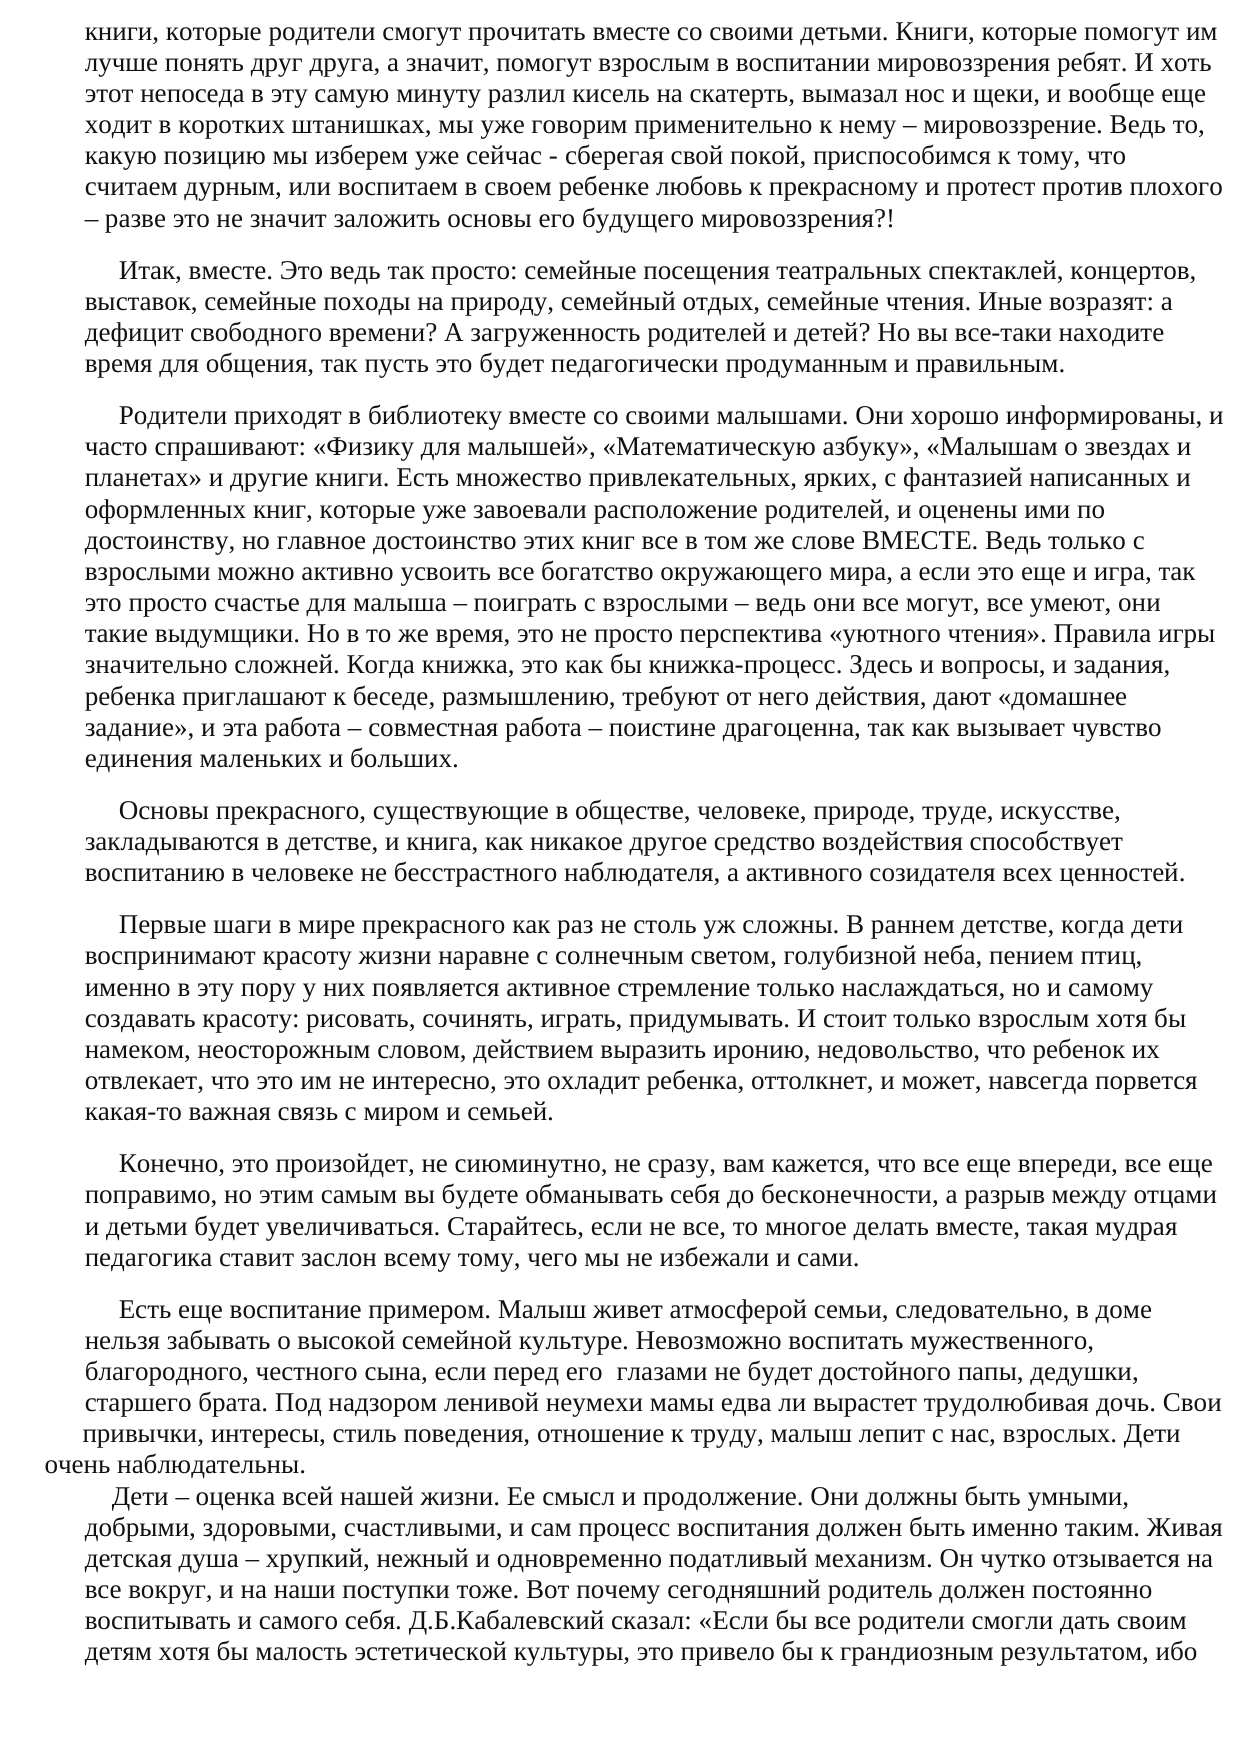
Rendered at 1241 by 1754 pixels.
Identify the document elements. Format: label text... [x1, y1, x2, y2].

text Основы прекрасного, существующие в обществе, человеке, природе, труде, искусстве, закладываются в детстве, и книга, как никакое другое средство воздействия способствует воспитанию в человеке не бесстрастного наблюдателя, а активного созидателя всех ценностей. [84, 794, 1226, 887]
text Есть еще воспитание примером. Малыш живет атмосферой семьи, следовательно, в доме нельзя забывать о высокой семейной культуре. Невозможно воспитать мужественного, благородного, честного сына, если перед его глазами не будет достойного папы, дедушки, старшего брата. Под надзором ленивой неумехи мамы едва ли вырастет трудолюбивая дочь. Свои [84, 1293, 1226, 1417]
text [84, 15, 1226, 233]
text Конечно, это произойдет, не сиюминутно, не сразу, вам кажется, что все еще впереди, все еще поправимо, но этим самым вы будете обманывать себя до бесконечности, а разрыв между отцами и детьми будет увеличиваться. Старайтесь, если не все, то многое делать вместе, такая мудрая педагогика ставит заслон всему тому, чего мы не избежали и сами. [84, 1147, 1226, 1272]
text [84, 1480, 1226, 1667]
text Итак, вместе. Это ведь так просто: семейные посещения театральных спектаклей, концертов, выставок, семейные походы на природу, семейный отдых, семейные чтения. Иные возразят: а дефицит свободного времени? А загруженность родителей и детей? Но вы все-таки находите время для общения, так пусть это будет педагогически продуманным и правильным. [84, 254, 1226, 378]
text Родители приходят в библиотеку вместе со своими малышами. Они хорошо информированы, и часто спрашивают: «Физику для малышей», «Математическую азбуку», «Малышам о звездах и планетах» и другие книги. Есть множество привлекательных, ярких, с фантазией написанных и оформленных книг, которые уже завоевали расположение родителей, и оценены ими по достоинству, но главное достоинство этих книг все в том же слове ВМЕСТЕ. Ведь только с взрослыми можно активно усвоить все богатство окружающего мира, а если это еще и игра, так это просто счастье для малыша – поиграть с взрослыми – ведь они все могут, все умеют, они такие выдумщики. Но в то же время, это не просто перспектива «уютного чтения». Правила игры значительно сложней. Когда книжка, это как бы книжка-процесс. Здесь и вопросы, и задания, ребенка приглашают к беседе, размышлению, требуют от него действия, дают «домашнее задание», и эта работа – совместная работа – поистине драгоценна, так как вызывает чувство единения маленьких и больших. [84, 399, 1226, 773]
text привычки, интересы, стиль поведения, отношение к труду, малыш лепит с нас, взрослых. Дети очень наблюдательны. [15, 1417, 1226, 1480]
text Первые шаги в мире прекрасного как раз не столь уж сложны. В раннем детстве, когда дети воспринимают красоту жизни наравне с солнечным светом, голубизной неба, пением птиц, именно в эту пору у них появляется активное стремление только наслаждаться, но и самому создавать красоту: рисовать, сочинять, играть, придумывать. И стоит только взрослым хотя бы намеком, неосторожным словом, действием выразить иронию, недовольство, что ребенок их отвлекает, что это им не интересно, это охладит ребенка, оттолкнет, и может, навсегда порвется какая-то важная связь с миром и семьей. [84, 908, 1226, 1126]
